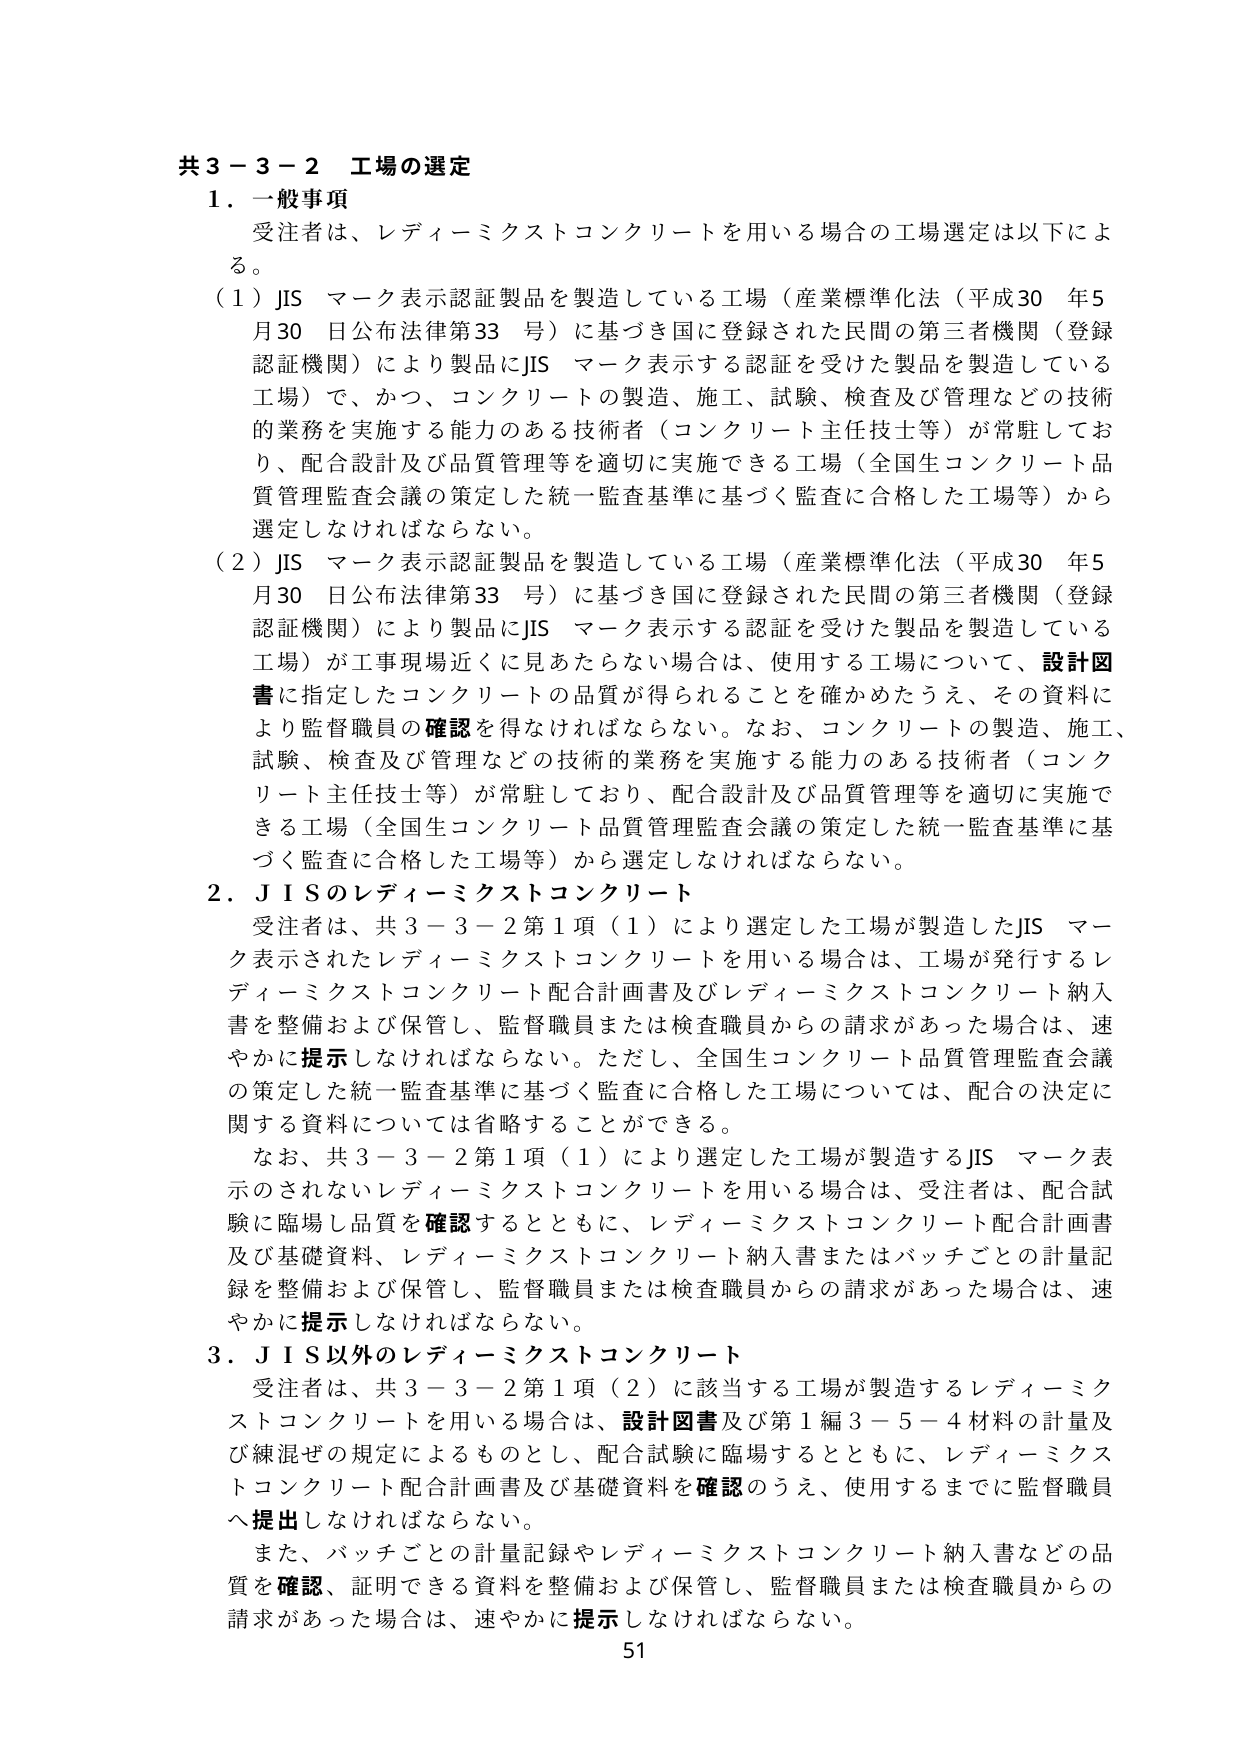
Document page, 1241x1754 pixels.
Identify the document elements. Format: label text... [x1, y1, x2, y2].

text 受注者は、共３－３－２第１項（１）により選定した工場が製造したJISマーク表示されたレディーミクストコンクリートを用いる場合は、工場が発行するレディーミクストコンクリート配合計画書及びレディーミクストコンクリート納入書を整備および保管し、監督職員または検査職員からの請求があった場合は、速やかに提示しなければならない。ただし、全国生コンクリート品質管理監査会議の策定した統一監査基準に基づく監査に合格した工場については、配合の決定に関する資料については省略することができる。 [218, 908, 1116, 1139]
text １．一般事項 [197, 182, 1116, 215]
text （１）JISマーク表示認証製品を製造している工場（産業標準化法（平成30年5月30日公布法律第33号）に基づき国に登録された民間の第三者機関（登録認証機関）により製品にJISマーク表示する認証を受けた製品を製造している工場）で、かつ、コンクリートの製造、施工、試験、検査及び管理などの技術的業務を実施する能力のある技術者（コンクリート主任技士等）が常駐しており、配合設計及び品質管理等を適切に実施できる工場（全国生コンクリート品質管理監査会議の策定した統一監査基準に基づく監査に合格した工場等）から選定しなければならない。 [197, 281, 1116, 545]
text 共３－３－２ 工場の選定 [175, 149, 1116, 182]
text また、バッチごとの計量記録やレディーミクストコンクリート納入書などの品質を確認、証明できる資料を整備および保管し、監督職員または検査職員からの請求があった場合は、速やかに提示しなければならない。 [218, 1536, 1116, 1634]
text なお、共３－３－２第１項（１）により選定した工場が製造するJISマーク表示のされないレディーミクストコンクリートを用いる場合は、受注者は、配合試験に臨場し品質を確認するとともに、レディーミクストコンクリート配合計画書及び基礎資料、レディーミクストコンクリート納入書またはバッチごとの計量記録を整備および保管し、監督職員または検査職員からの請求があった場合は、速やかに提示しなければならない。 [218, 1139, 1116, 1337]
text （２）JISマーク表示認証製品を製造している工場（産業標準化法（平成30年5月30日公布法律第33号）に基づき国に登録された民間の第三者機関（登録認証機関）により製品にJISマーク表示する認証を受けた製品を製造している工場）が工事現場近くに見あたらない場合は、使用する工場について、設計図書に指定したコンクリートの品質が得られることを確かめたうえ、その資料により監督職員の確認を得なければならない。なお、コンクリートの製造、施工、試験、検査及び管理などの技術的業務を実施する能力のある技術者（コンクリート主任技士等）が常駐しており、配合設計及び品質管理等を適切に実施できる工場（全国生コンクリート品質管理監査会議の策定した統一監査基準に基づく監査に合格した工場等）から選定しなければならない。 [197, 545, 1116, 875]
text ２．ＪＩＳのレディーミクストコンクリート [197, 875, 1116, 908]
text 受注者は、共３－３－２第１項（２）に該当する工場が製造するレディーミクストコンクリートを用いる場合は、設計図書及び第１編３－５－４材料の計量及び練混ぜの規定によるものとし、配合試験に臨場するとともに、レディーミクストコンクリート配合計画書及び基礎資料を確認のうえ、使用するまでに監督職員へ提出しなければならない。 [218, 1370, 1116, 1536]
text 受注者は、レディーミクストコンクリートを用いる場合の工場選定は以下による。 [218, 215, 1116, 281]
text ３. ＪＩＳ以外のレディーミクストコンクリート [197, 1337, 1116, 1370]
